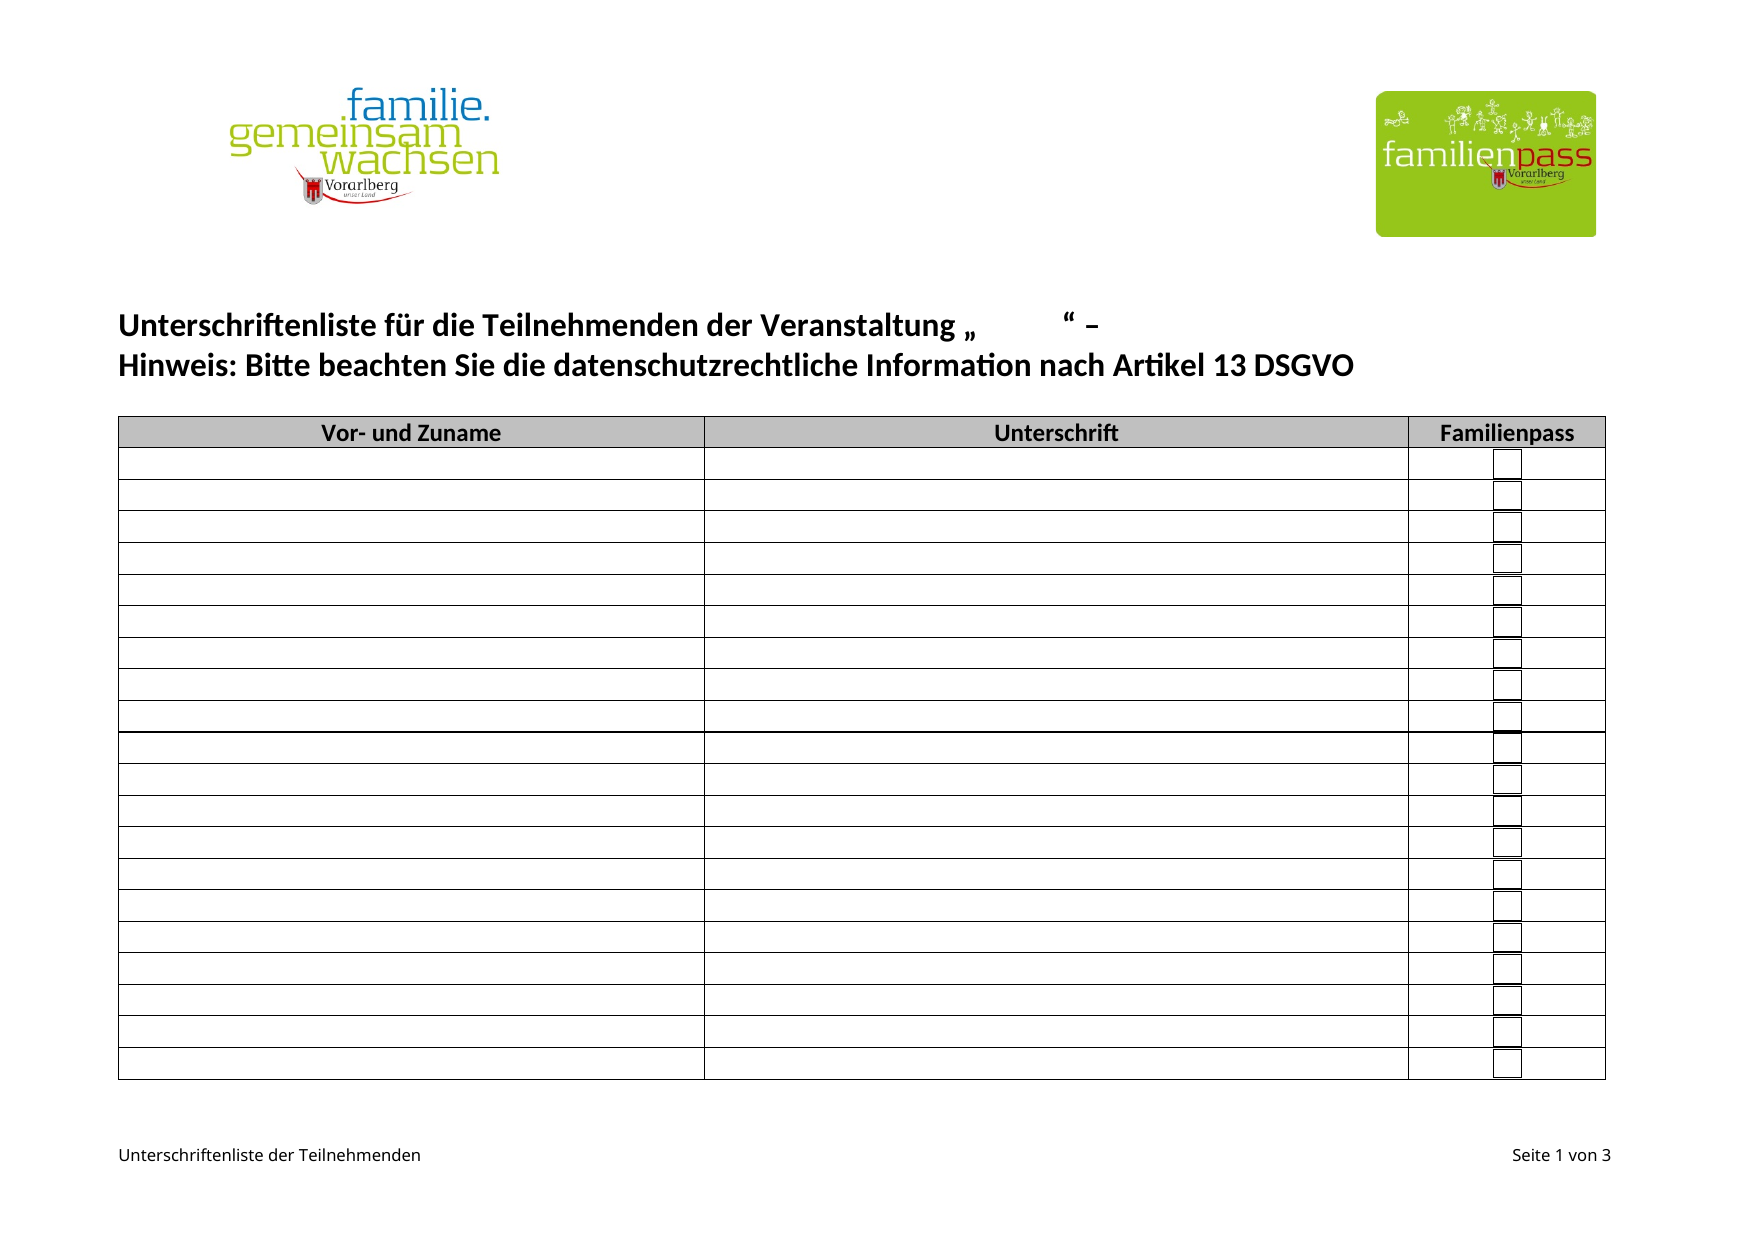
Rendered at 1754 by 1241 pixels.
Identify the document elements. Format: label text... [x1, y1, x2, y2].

table_cell [119, 859, 704, 889]
table_cell [1409, 827, 1605, 858]
table_cell [1409, 543, 1605, 573]
table_cell [119, 480, 704, 510]
table_cell [119, 543, 704, 573]
table_cell [1409, 701, 1605, 731]
table_cell [705, 922, 1408, 952]
table_cell [1409, 764, 1605, 794]
table_cell [1522, 796, 1605, 826]
table_cell [119, 669, 704, 700]
table_cell [119, 985, 704, 1015]
table_cell [1409, 985, 1605, 1015]
table_cell [1494, 797, 1521, 825]
table_cell [1409, 796, 1493, 826]
table_cell [1409, 480, 1605, 510]
table_cell [705, 764, 1408, 794]
picture [226, 81, 504, 209]
table_cell [705, 543, 1408, 573]
table_cell [705, 480, 1408, 510]
text Unterschriftenliste für die Teilnehmenden der Veranstaltung „ “ – [118, 304, 1606, 344]
table_cell [119, 575, 704, 605]
table_cell [119, 606, 704, 637]
table_cell [119, 511, 704, 542]
text Hinweis: Bitte beachten Sie die datenschutzrechtliche Information nach Artikel 13 DSGVO [118, 344, 1606, 385]
table_cell [1409, 511, 1605, 542]
table_cell [705, 575, 1408, 605]
table_cell [705, 827, 1408, 858]
table_header Unterschrift [705, 417, 1408, 447]
table_cell [1409, 448, 1605, 479]
table_cell [705, 953, 1408, 984]
table_cell [1409, 890, 1605, 921]
table_cell [119, 701, 704, 731]
table_cell [119, 448, 704, 479]
table_cell [119, 638, 704, 668]
table_cell [705, 733, 1408, 763]
table_cell [119, 796, 704, 826]
table_cell [705, 511, 1408, 542]
table_cell [119, 890, 704, 921]
table_cell [119, 733, 704, 763]
table_cell [1409, 859, 1605, 889]
table_cell [1494, 734, 1521, 762]
table_cell [119, 764, 704, 794]
table_cell [1409, 953, 1605, 984]
table_cell [119, 922, 704, 952]
table_header Vor- und Zuname [119, 417, 704, 447]
table_cell [1409, 733, 1493, 763]
table_cell [705, 890, 1408, 921]
table_cell [705, 1016, 1408, 1047]
table_cell [1409, 575, 1605, 605]
table_cell [705, 859, 1408, 889]
picture [1374, 91, 1597, 236]
table_cell [119, 953, 704, 984]
table_cell [705, 669, 1408, 700]
table_cell [705, 985, 1408, 1015]
table_cell [119, 1016, 704, 1047]
table_cell [705, 796, 1408, 826]
table_cell [119, 827, 704, 858]
table_cell [1409, 1048, 1605, 1078]
table_cell [705, 638, 1408, 668]
table_cell [1409, 922, 1605, 952]
table_cell [1409, 638, 1605, 668]
table_cell [1409, 606, 1605, 637]
table_cell [705, 1048, 1408, 1078]
table_cell [705, 606, 1408, 637]
table_cell [119, 1048, 704, 1078]
table_cell [705, 448, 1408, 479]
table_cell [1522, 733, 1605, 763]
table_cell [1409, 1016, 1605, 1047]
table_cell [1409, 669, 1605, 700]
table_header Familienpass [1409, 417, 1605, 447]
table_cell [705, 701, 1408, 731]
